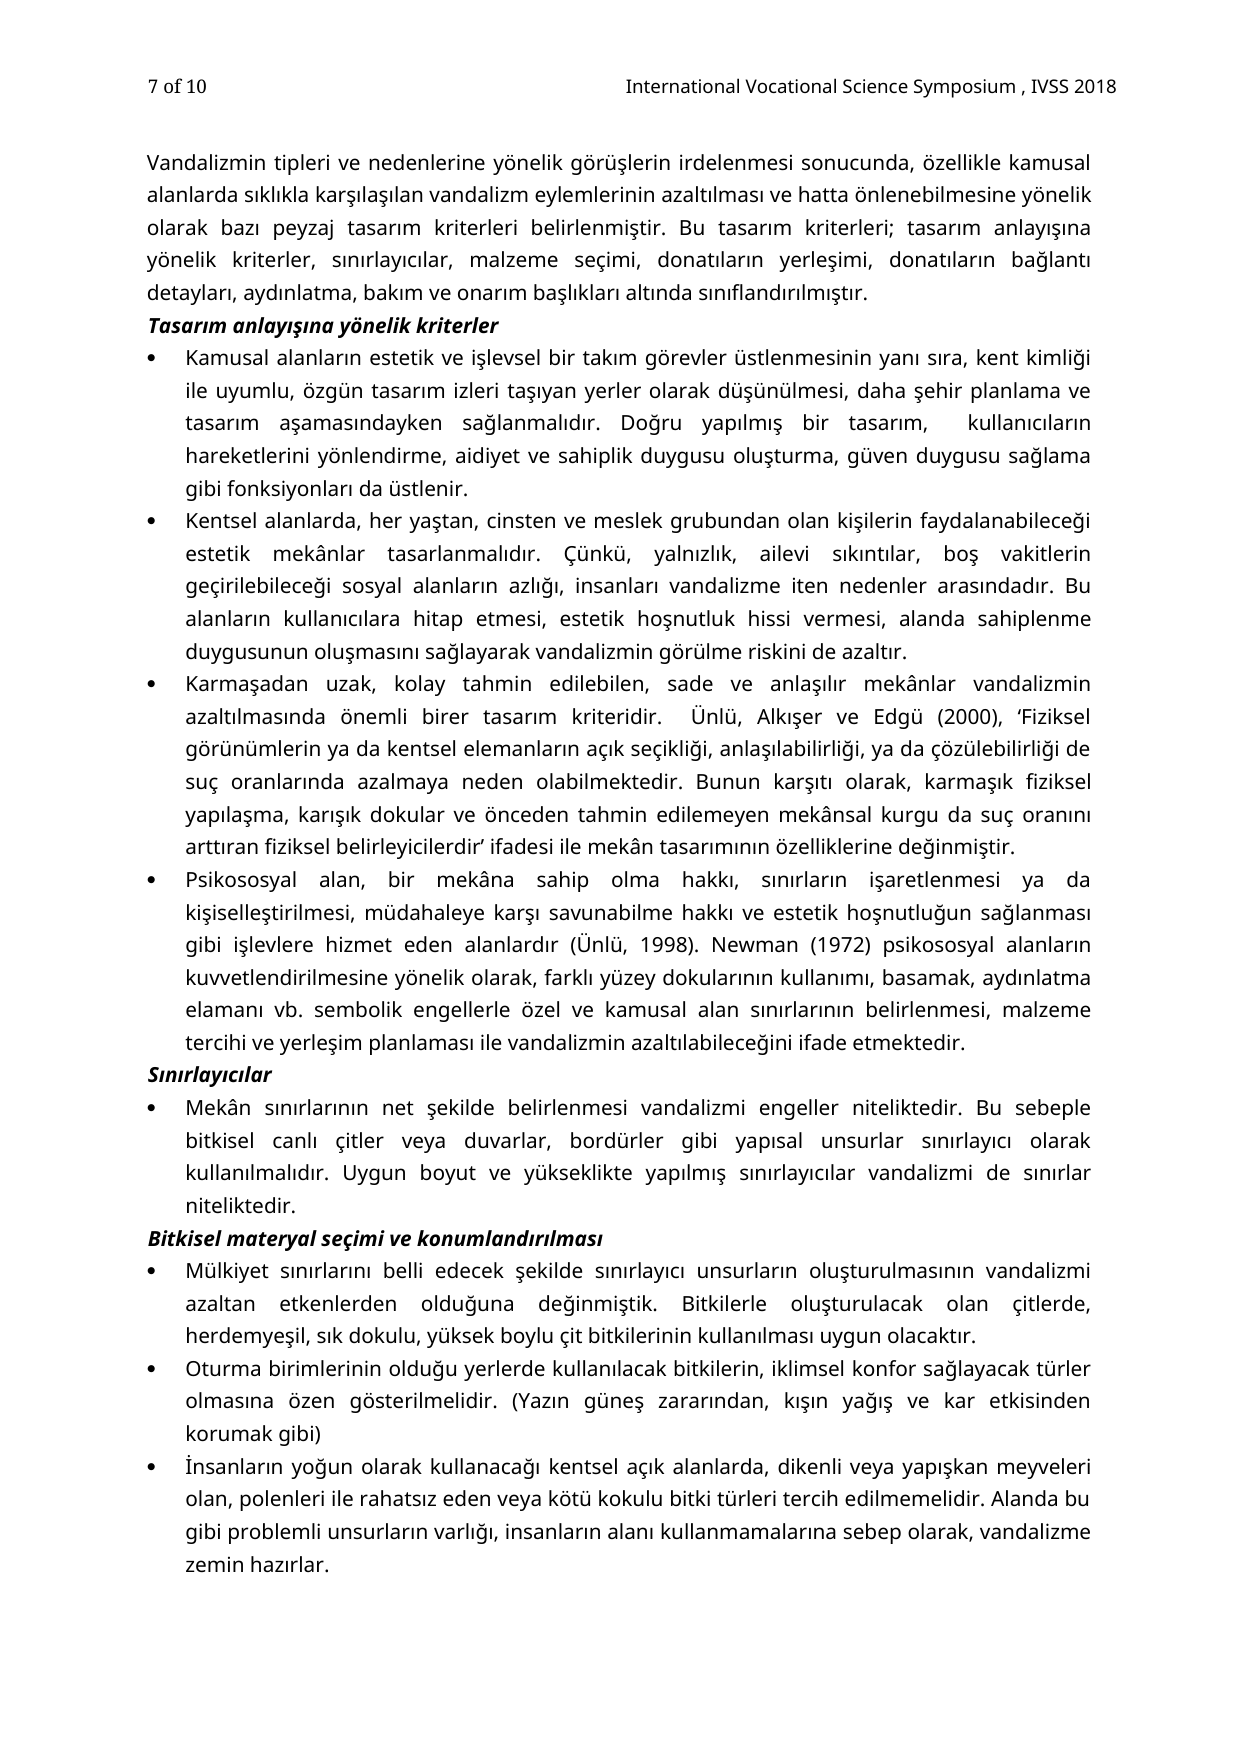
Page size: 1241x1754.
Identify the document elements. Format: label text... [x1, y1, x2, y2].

list Kentsel alanlarda, her yaştan, cinsten ve meslek grubundan olan kişilerin faydalanabileceği estetik mekânlar tasarlanmalıdır. Çünkü, yalnızlık, ailevi sıkıntılar, boş vakitlerin geçirilebileceği sosyal alanların azlığı, insanları vandalizme iten nedenler arasındadır. Bu alanların kullanıcılara hitap etmesi, estetik hoşnutluk hissi vermesi, alanda sahiplenme duygusunun oluşmasını sağlayarak vandalizmin görülme riskini de azaltır. [148, 506, 1092, 665]
text Bitkisel materyal seçimi ve konumlandırılması [148, 1224, 1092, 1252]
text Vandalizmin tipleri ve nedenlerine yönelik görüşlerin irdelenmesi sonucunda, özellikle kamusal alanlarda sıklıkla karşılaşılan vandalizm eylemlerinin azaltılması ve hatta önlenebilmesine yönelik olarak bazı peyzaj tasarım kriterleri belirlenmiştir. Bu tasarım kriterleri; tasarım anlayışına yönelik kriterler, sınırlayıcılar, malzeme seçimi, donatıların yerleşimi, donatıların bağlantı detayları, aydınlatma, bakım ve onarım başlıkları altında sınıflandırılmıştır. [147, 148, 1092, 307]
list İnsanların yoğun olarak kullanacağı kentsel açık alanlarda, dikenli veya yapışkan meyveleri olan, polenleri ile rahatsız eden veya kötü kokulu bitki türleri tercih edilmemelidir. Alanda bu gibi problemli unsurların varlığı, insanların alanı kullanmamalarına sebep olarak, vandalizme zemin hazırlar. [148, 1452, 1092, 1578]
list Karmaşadan uzak, kolay tahmin edilebilen, sade ve anlaşılır mekânlar vandalizmin azaltılmasında önemli birer tasarım kriteridir. Ünlü, Alkışer ve Edgü (2000), ‘Fiziksel görünümlerin ya da kentsel elemanların açık seçikliği, anlaşılabilirliği, ya da çözülebilirliği de suç oranlarında azalmaya neden olabilmektedir. Bunun karşıtı olarak, karmaşık fiziksel yapılaşma, karışık dokular ve önceden tahmin edilemeyen mekânsal kurgu da suç oranını arttıran fiziksel belirleyicilerdir’ ifadesi ile mekân tasarımının özelliklerine değinmiştir. [148, 669, 1092, 861]
text Sınırlayıcılar [148, 1061, 1092, 1089]
text Tasarım anlayışına yönelik kriterler [148, 311, 1092, 339]
list Oturma birimlerinin olduğu yerlerde kullanılacak bitkilerin, iklimsel konfor sağlayacak türler olmasına özen gösterilmelidir. (Yazın güneş zararından, kışın yağış ve kar etkisinden korumak gibi) [148, 1354, 1092, 1448]
list Mülkiyet sınırlarını belli edecek şekilde sınırlayıcı unsurların oluşturulmasının vandalizmi azaltan etkenlerden olduğuna değinmiştik. Bitkilerle oluşturulacak olan çitlerde, herdemyeşil, sık dokulu, yüksek boylu çit bitkilerinin kullanılması uygun olacaktır. [148, 1256, 1092, 1350]
list Kamusal alanların estetik ve işlevsel bir takım görevler üstlenmesinin yanı sıra, kent kimliği ile uyumlu, özgün tasarım izleri taşıyan yerler olarak düşünülmesi, daha şehir planlama ve tasarım aşamasındayken sağlanmalıdır. Doğru yapılmış bir tasarım, kullanıcıların hareketlerini yönlendirme, aidiyet ve sahiplik duygusu oluşturma, güven duygusu sağlama gibi fonksiyonları da üstlenir. [148, 343, 1092, 502]
list Mekân sınırlarının net şekilde belirlenmesi vandalizmi engeller niteliktedir. Bu sebeple bitkisel canlı çitler veya duvarlar, bordürler gibi yapısal unsurlar sınırlayıcı olarak kullanılmalıdır. Uygun boyut ve yükseklikte yapılmış sınırlayıcılar vandalizmi de sınırlar niteliktedir. [148, 1093, 1092, 1219]
list Psikososyal alan, bir mekâna sahip olma hakkı, sınırların işaretlenmesi ya da kişiselleştirilmesi, müdahaleye karşı savunabilme hakkı ve estetik hoşnutluğun sağlanması gibi işlevlere hizmet eden alanlardır (Ünlü, 1998). Newman (1972) psikososyal alanların kuvvetlendirilmesine yönelik olarak, farklı yüzey dokularının kullanımı, basamak, aydınlatma elamanı vb. sembolik engellerle özel ve kamusal alan sınırlarının belirlenmesi, malzeme tercihi ve yerleşim planlaması ile vandalizmin azaltılabileceğini ifade etmektedir. [148, 865, 1092, 1056]
